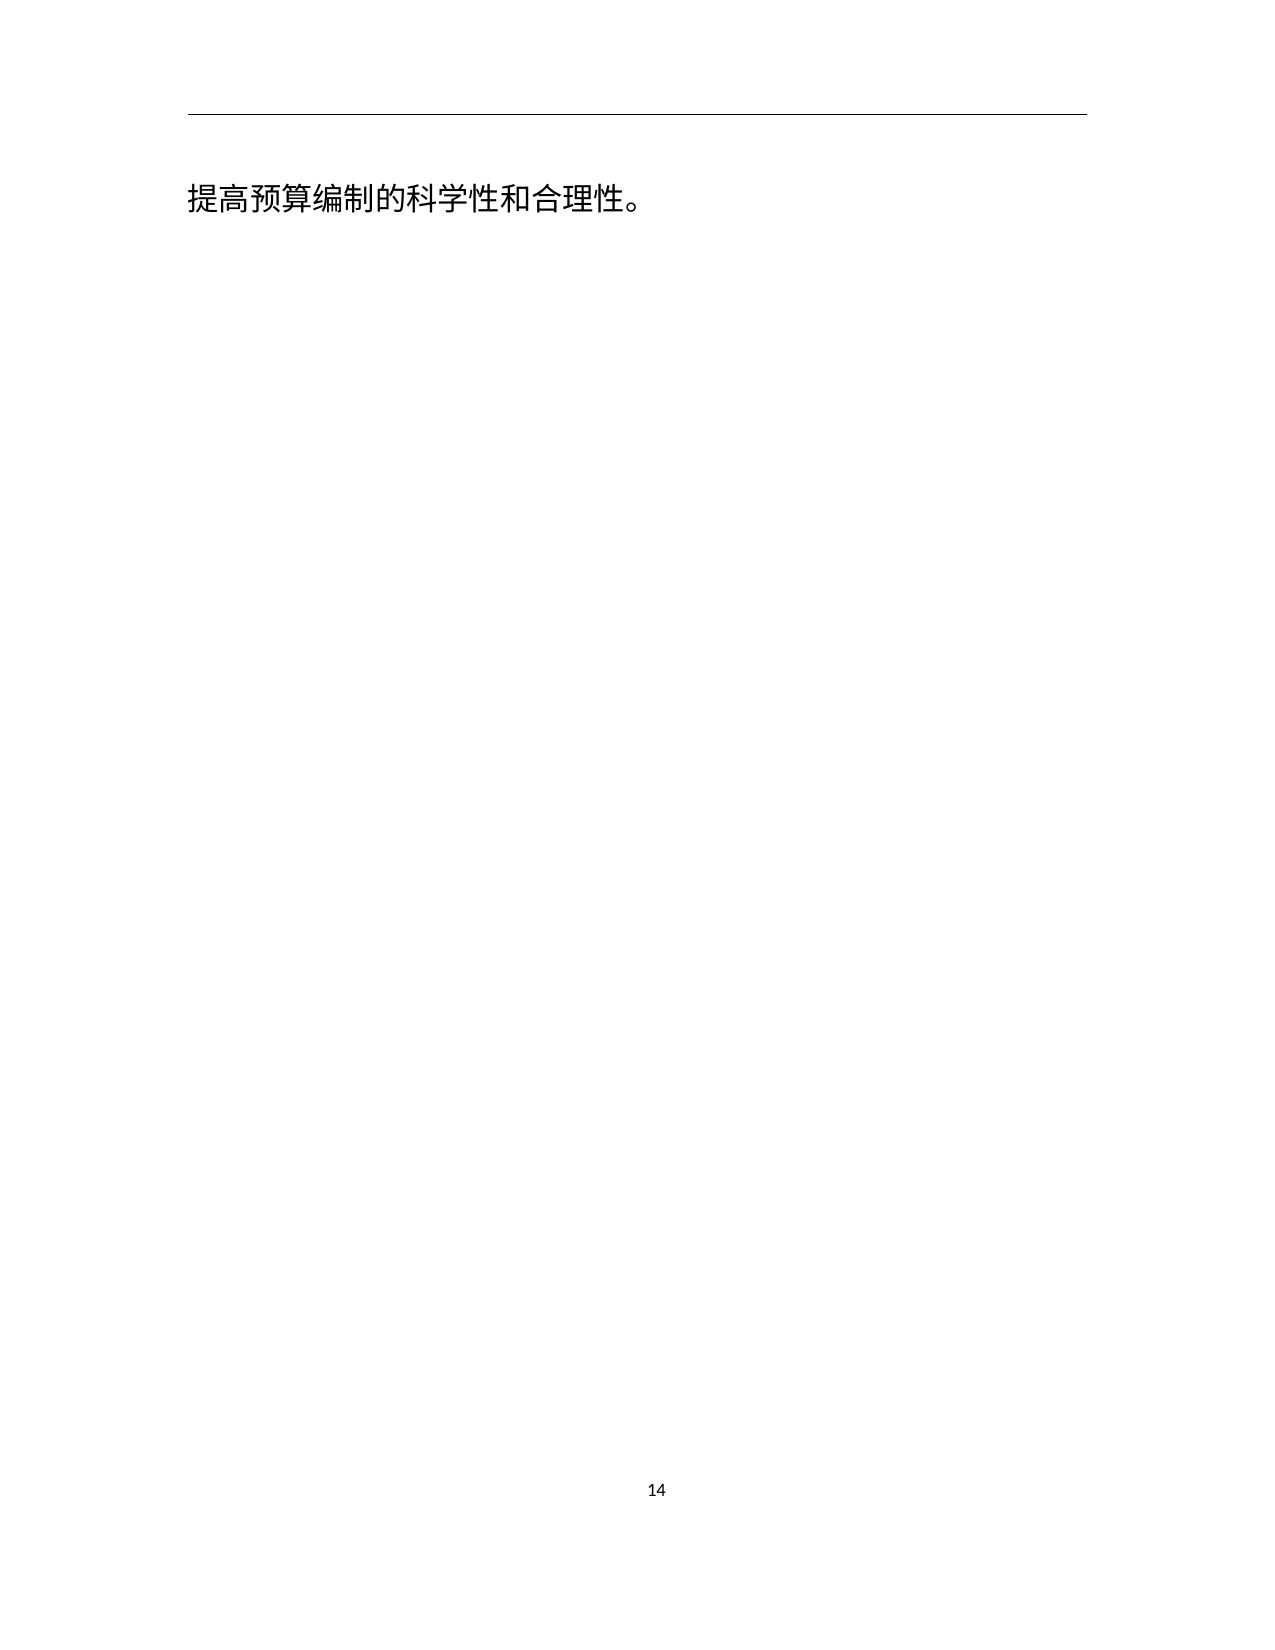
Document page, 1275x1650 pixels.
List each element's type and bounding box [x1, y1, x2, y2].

text [187, 164, 1087, 229]
